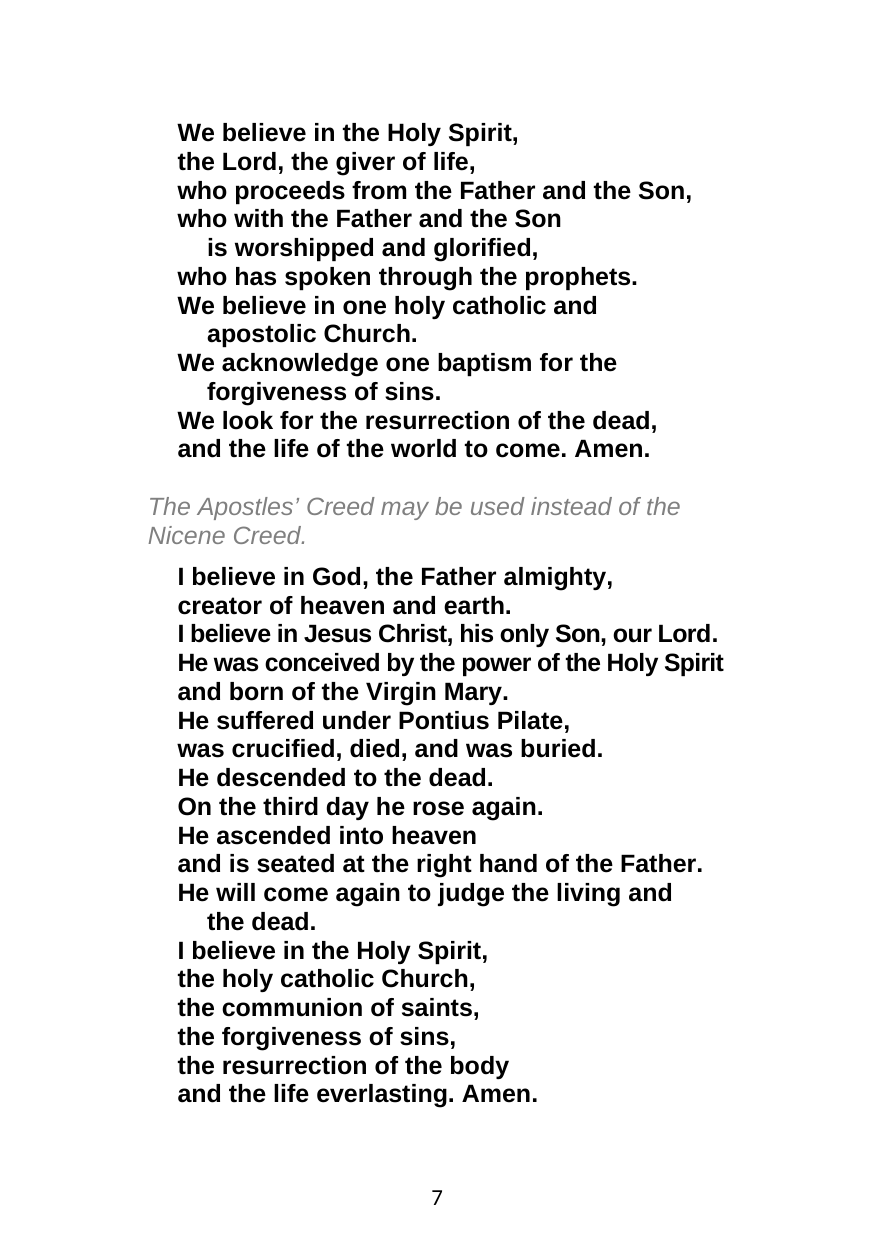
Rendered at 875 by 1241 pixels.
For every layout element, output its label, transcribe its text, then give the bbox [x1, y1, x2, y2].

text I believe in God, the Father almighty, [177, 562, 726, 591]
text He ascended into heaven [177, 821, 726, 849]
text and born of the Virgin Mary. [177, 677, 726, 706]
text and is seated at the right hand of the Father. [177, 849, 726, 878]
text He was conceived by the power of the Holy Spirit [177, 648, 726, 677]
text and the life everlasting. Amen. [177, 1079, 726, 1108]
text I believe in the Holy Spirit, [177, 936, 726, 964]
text is worshipped and glorified, [177, 233, 726, 262]
text the holy catholic Church, [177, 964, 726, 993]
text the communion of saints, [177, 993, 726, 1022]
text I believe in Jesus Christ, his only Son, our Lord. [177, 619, 726, 648]
text apostolic Church. [177, 319, 726, 348]
text the resurrection of the body [177, 1051, 726, 1079]
text We acknowledge one baptism for the [177, 348, 726, 377]
text was crucified, died, and was buried. [177, 734, 726, 763]
text He will come again to judge the living and [177, 878, 726, 907]
text forgiveness of sins. [148, 377, 726, 406]
text We believe in the Holy Spirit, [177, 118, 726, 147]
text The Apostles’ Creed may be used instead of the Nicene Creed. [148, 492, 726, 549]
text We believe in one holy catholic and [177, 291, 726, 319]
text We look for the resurrection of the dead, [177, 406, 726, 434]
text the dead. [207, 907, 726, 936]
text He suffered under Pontius Pilate, [177, 706, 726, 734]
text the forgiveness of sins, [177, 1022, 726, 1051]
text On the third day he rose again. [177, 792, 726, 821]
text and the life of the world to come. Amen. [177, 434, 726, 463]
text who with the Father and the Son [177, 204, 726, 233]
text who has spoken through the prophets. [177, 262, 726, 291]
text who proceeds from the Father and the Son, [177, 176, 726, 204]
text He descended to the dead. [177, 763, 726, 792]
text creator of heaven and earth. [177, 591, 726, 619]
text the Lord, the giver of life, [177, 147, 726, 176]
